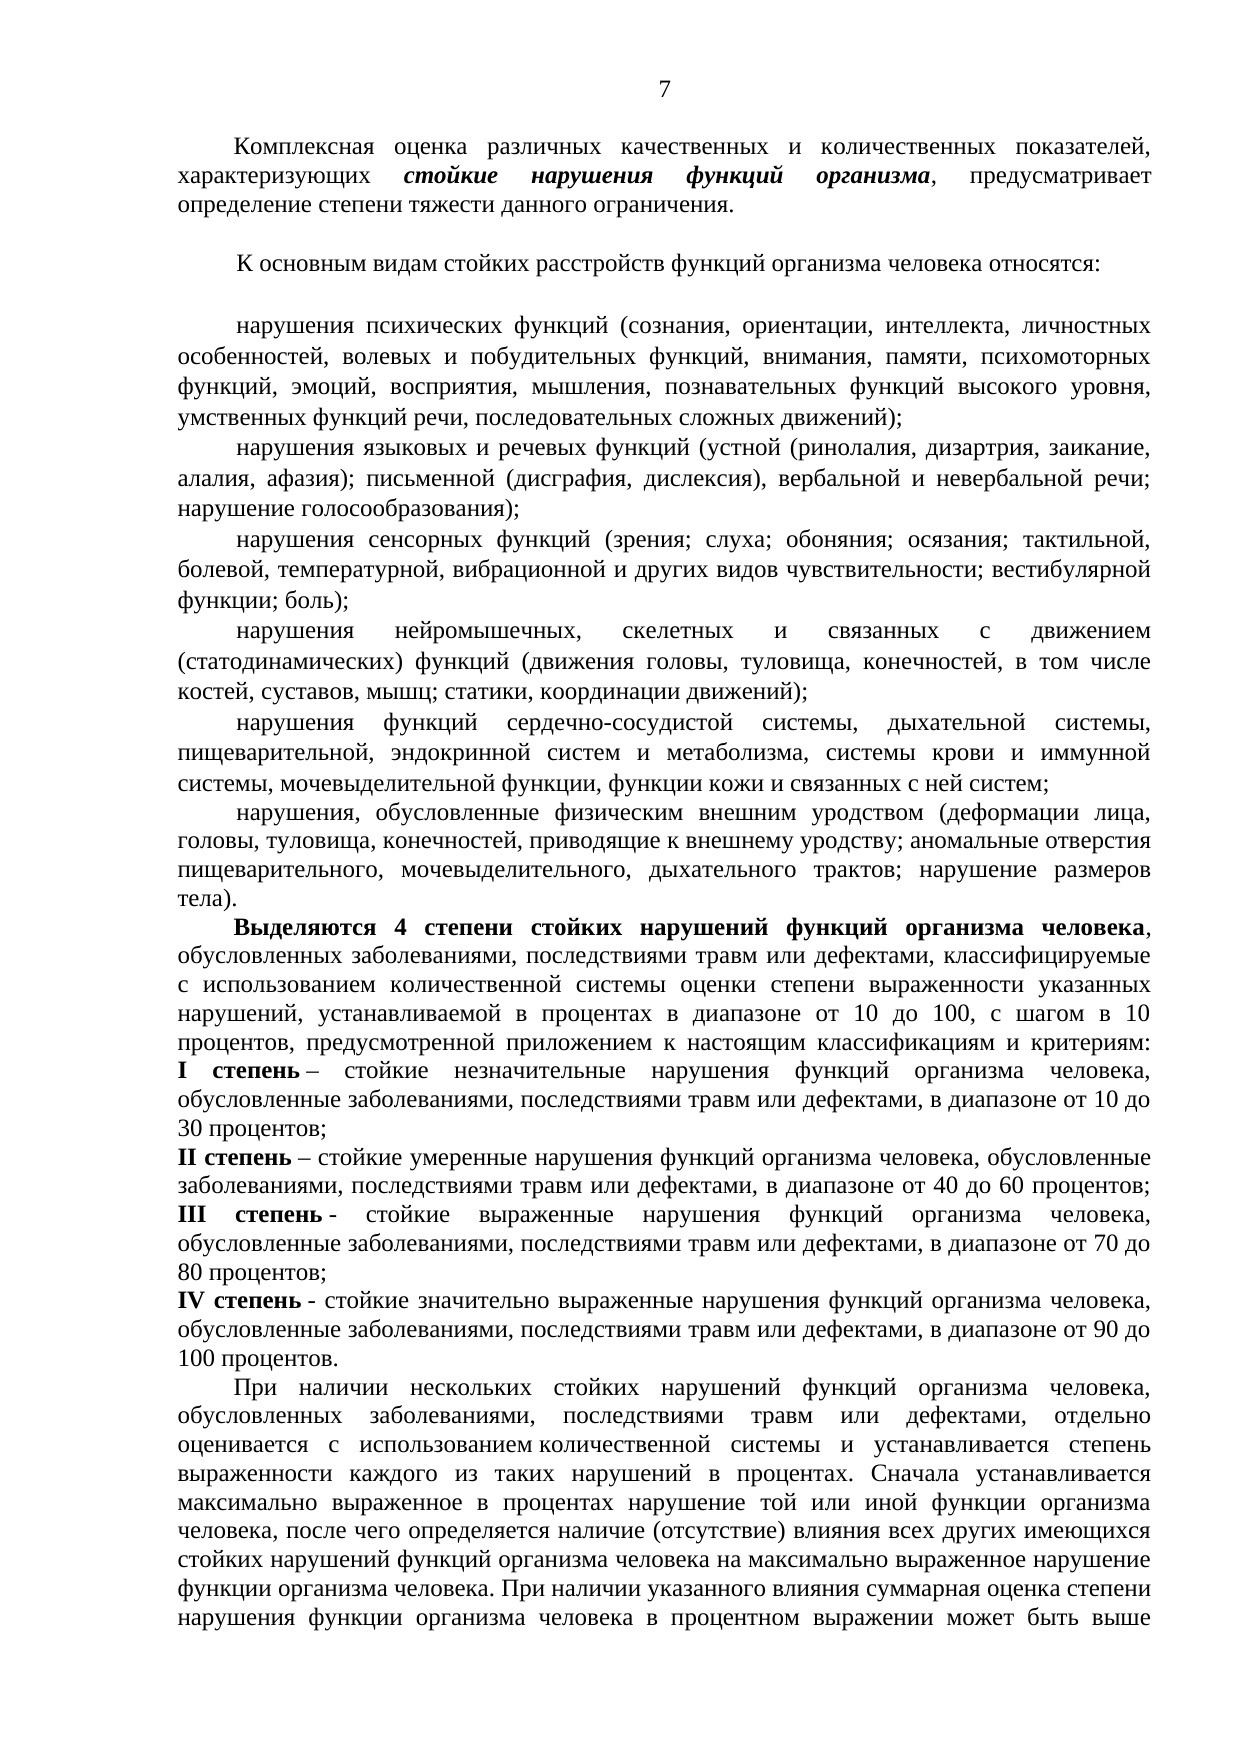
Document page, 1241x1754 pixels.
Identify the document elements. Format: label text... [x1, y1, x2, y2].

text нарушения функций сердечно-сосудистой системы, дыхательной системы, пищеварительной, эндокринной систем и метаболизма, системы крови и иммунной системы, мочевыделительной функции, функции кожи и связанных с ней систем; [177, 705, 1152, 797]
text IV степень - стойкие значительно выраженные нарушения функций организма человека, обусловленные заболеваниями, последствиями травм или дефектами, в диапазоне от 90 до 100 процентов. [177, 1286, 1152, 1372]
text К основным видам стойких расстройств функций организма человека относятся: [177, 247, 1152, 277]
text Комплексная оценка различных качественных и количественных показателей, характеризующих стойкие нарушения функций организма, предусматривает определение степени тяжести данного ограничения. [177, 131, 1152, 217]
text нарушения языковых и речевых функций (устной (ринолалия, дизартрия, заикание, алалия, афазия); письменной (дисграфия, дислексия), вербальной и невербальной речи; нарушение голосообразования); [177, 431, 1152, 522]
text нарушения сенсорных функций (зрения; слуха; обоняния; осязания; тактильной, болевой, температурной, вибрационной и других видов чувствительности; вестибулярной функции; боль); [177, 522, 1152, 614]
text нарушения психических функций (сознания, ориентации, интеллекта, личностных особенностей, волевых и побудительных функций, внимания, памяти, психомоторных функций, эмоций, восприятия, мышления, познавательных функций высокого уровня, умственных функций речи, последовательных сложных движений); [177, 308, 1152, 431]
text нарушения, обусловленные физическим внешним уродством (деформации лица, головы, туловища, конечностей, приводящие к внешнему уродству; аномальные отверстия пищеварительного, мочевыделительного, дыхательного трактов; нарушение размеров тела). [177, 797, 1152, 912]
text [177, 1372, 1152, 1631]
text II степень – стойкие умеренные нарушения функций организма человека, обусловленные заболеваниями, последствиями травм или дефектами, в диапазоне от 40 до 60 процентов; III степень - стойкие выраженные нарушения функций организма человека, обусловленные заболеваниями, последствиями травм или дефектами, в диапазоне от 70 до 80 процентов; [177, 1142, 1152, 1286]
text Выделяются 4 степени стойких нарушений функций организма человека, обусловленных заболеваниями, последствиями травм или дефектами, классифицируемые с использованием количественной системы оценки степени выраженности указанных нарушений, устанавливаемой в процентах в диапазоне от 10 до 100, с шагом в 10 процентов, предусмотренной приложением к настоящим классификациям и критериям: I степень – стойкие незначительные нарушения функций организма человека, обусловленные заболеваниями, последствиями травм или дефектами, в диапазоне от 10 до 30 процентов; [177, 912, 1152, 1142]
text нарушения нейромышечных, скелетных и связанных с движением (статодинамических) функций (движения головы, туловища, конечностей, в том числе костей, суставов, мышц; статики, координации движений); [177, 614, 1152, 705]
